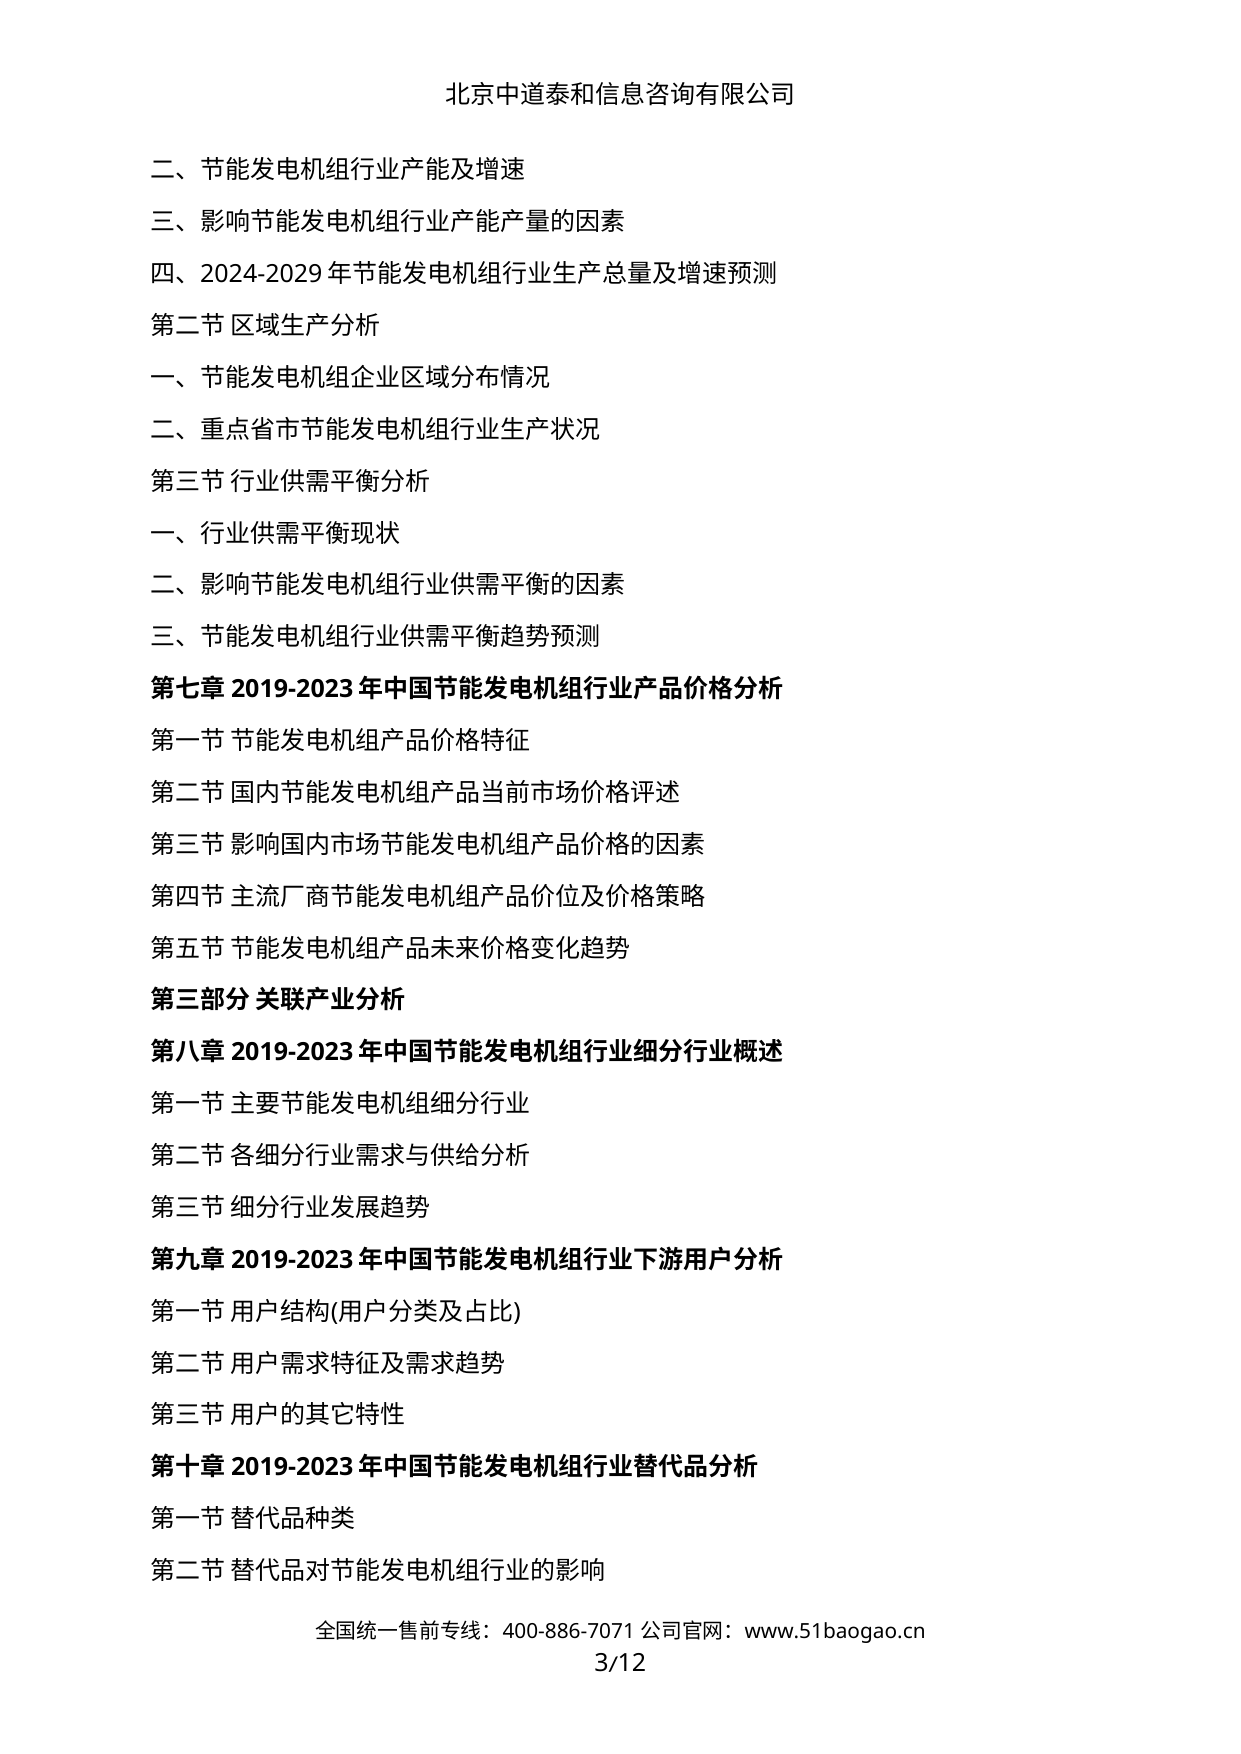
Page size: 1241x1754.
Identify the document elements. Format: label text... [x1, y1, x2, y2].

text 第二节 区域生产分析 [150, 306, 1090, 342]
text 第一节 节能发电机组产品价格特征 [150, 721, 1090, 757]
text 二、重点省市节能发电机组行业生产状况 [150, 409, 1090, 446]
text 第一节 替代品种类 [150, 1499, 1090, 1535]
text 第九章 2019-2023年中国节能发电机组行业下游用户分析 [150, 1239, 1090, 1276]
text 第七章 2019-2023年中国节能发电机组行业产品价格分析 [150, 669, 1090, 705]
text 第三节 用户的其它特性 [150, 1395, 1090, 1431]
text 第二节 替代品对节能发电机组行业的影响 [150, 1551, 1090, 1587]
text 第一节 用户结构(用户分类及占比) [150, 1291, 1090, 1327]
text 第二节 用户需求特征及需求趋势 [150, 1343, 1090, 1379]
text 第三节 行业供需平衡分析 [150, 461, 1090, 497]
text 第二节 各细分行业需求与供给分析 [150, 1136, 1090, 1172]
text 三、影响节能发电机组行业产能产量的因素 [150, 202, 1090, 238]
text 第一节 主要节能发电机组细分行业 [150, 1084, 1090, 1120]
text 第十章 2019-2023年中国节能发电机组行业替代品分析 [150, 1447, 1090, 1483]
text 一、行业供需平衡现状 [150, 513, 1090, 549]
text 一、节能发电机组企业区域分布情况 [150, 357, 1090, 394]
text 四、2024-2029年节能发电机组行业生产总量及增速预测 [150, 254, 1090, 290]
text 第五节 节能发电机组产品未来价格变化趋势 [150, 928, 1090, 964]
text 第三节 影响国内市场节能发电机组产品价格的因素 [150, 824, 1090, 861]
text 二、节能发电机组行业产能及增速 [150, 150, 1090, 186]
text 三、节能发电机组行业供需平衡趋势预测 [150, 617, 1090, 653]
text 二、影响节能发电机组行业供需平衡的因素 [150, 565, 1090, 601]
text 第三部分 关联产业分析 [150, 980, 1090, 1016]
text 第四节 主流厂商节能发电机组产品价位及价格策略 [150, 876, 1090, 912]
text 第二节 国内节能发电机组产品当前市场价格评述 [150, 772, 1090, 809]
text 第八章 2019-2023年中国节能发电机组行业细分行业概述 [150, 1032, 1090, 1068]
text 第三节 细分行业发展趋势 [150, 1187, 1090, 1224]
